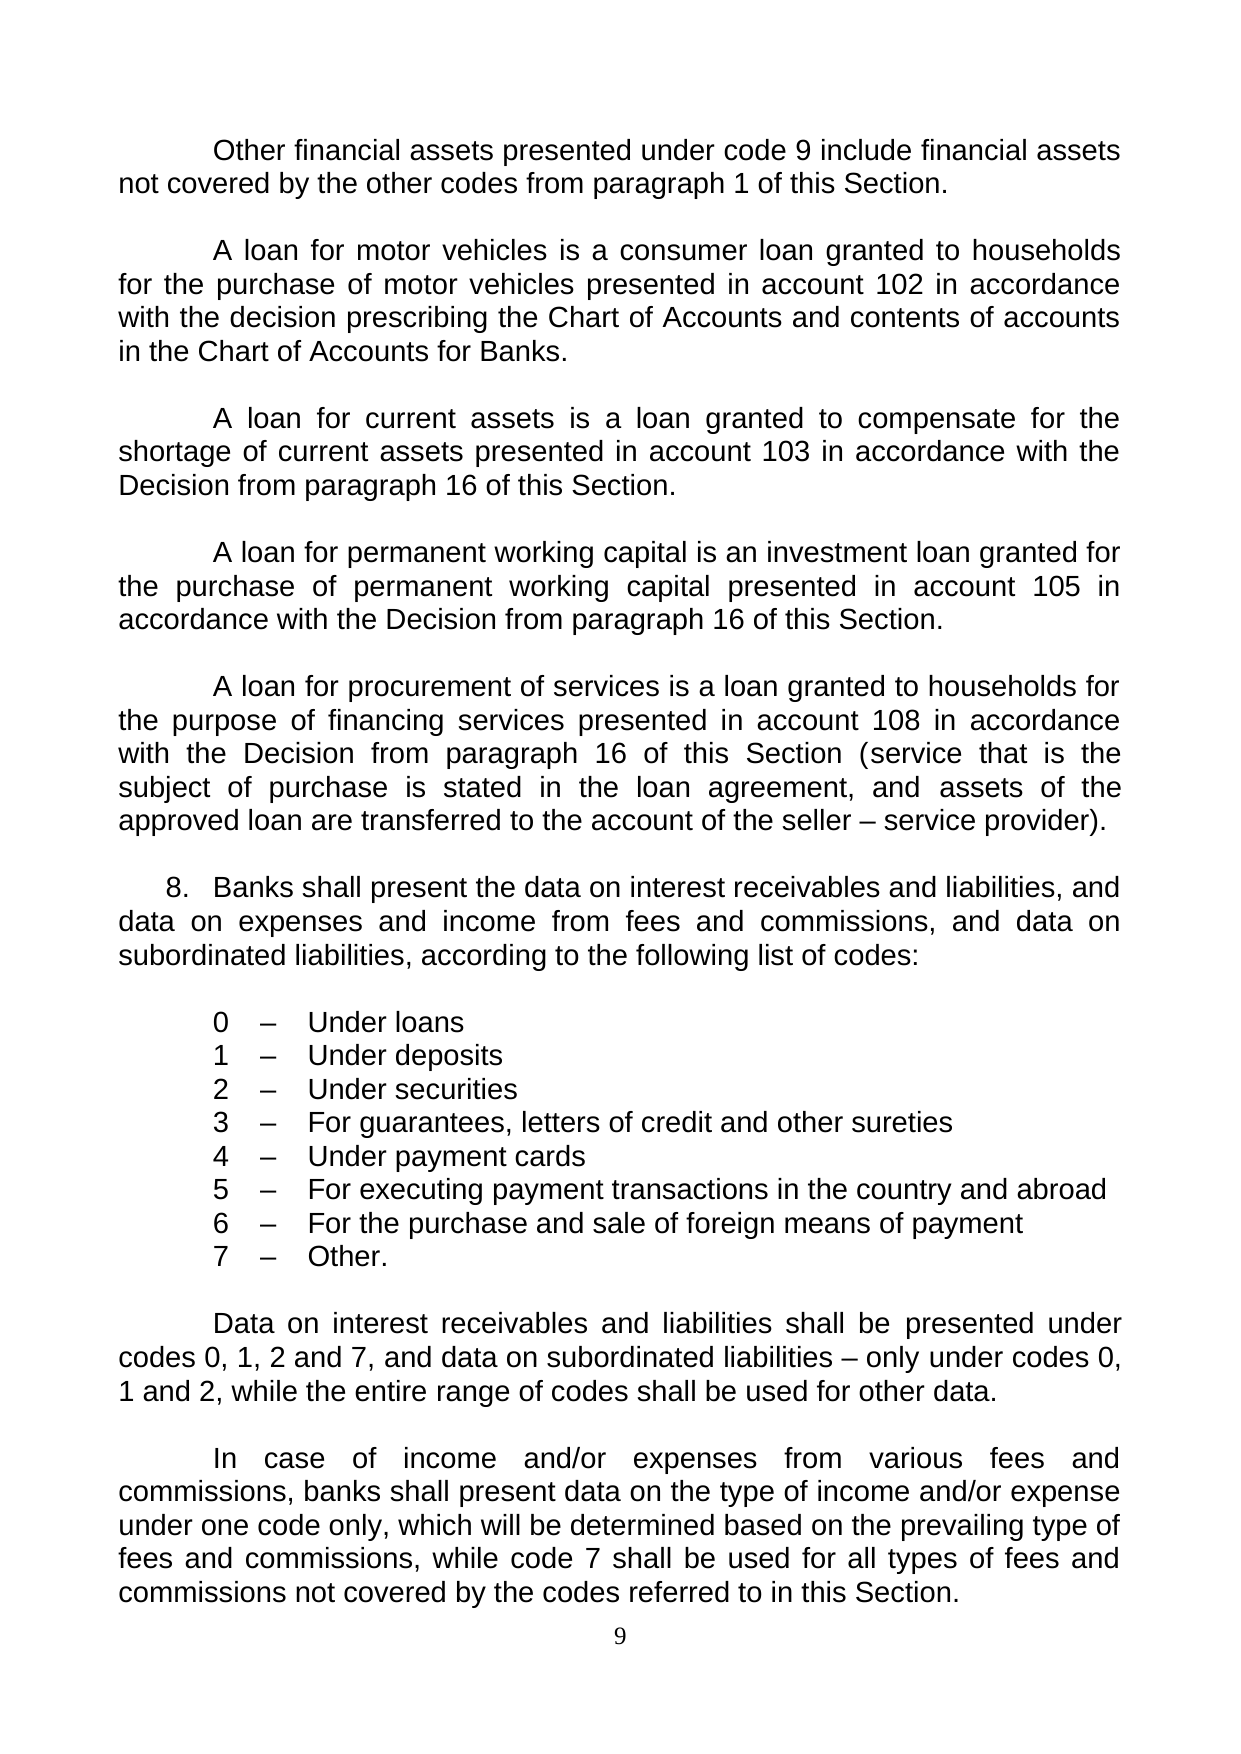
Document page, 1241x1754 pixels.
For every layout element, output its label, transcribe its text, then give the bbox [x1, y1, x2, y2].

text 1 – Under deposits [118, 1038, 1122, 1072]
text 6 – For the purchase and sale of foreign means of payment [118, 1206, 1122, 1239]
text 3 – For guarantees, letters of credit and other sureties [118, 1105, 1122, 1139]
text 5 – For executing payment transactions in the country and abroad [118, 1172, 1122, 1206]
text 8. Banks shall present the data on interest receivables and liabilities, and data on expenses and income from fees and commissions, and data on subordinated liabilities, according to the following list of codes: [118, 870, 1122, 971]
text 4 – Under payment cards [118, 1139, 1122, 1172]
text 2 – Under securities [118, 1072, 1122, 1105]
text 0 – Under loans [118, 1004, 1122, 1038]
text A loan for procurement of services is a loan granted to households for the purpose of financing services presented in account 108 in accordance with the Decision from paragraph 16 of this Section (service that is the subject of purchase is stated in the loan agreement, and assets of the approved loan are transferred to the account of the seller – service provider). [118, 669, 1122, 837]
text A loan for current assets is a loan granted to compensate for the shortage of current assets presented in account 103 in accordance with the Decision from paragraph 16 of this Section. [118, 401, 1122, 501]
text A loan for permanent working capital is an investment loan granted for the purchase of permanent working capital presented in account 105 in accordance with the Decision from paragraph 16 of this Section. [118, 535, 1122, 636]
text Other financial assets presented under code 9 include financial assets not covered by the other codes from paragraph 1 of this Section. [118, 132, 1122, 199]
text In case of income and/or expenses from various fees and commissions, banks shall present data on the type of income and/or expense under one code only, which will be determined based on the prevailing type of fees and commissions, while code 7 shall be used for all types of fees and commissions not covered by the codes referred to in this Section. [118, 1441, 1122, 1608]
text 7 – Other. [118, 1239, 1122, 1273]
text Data on interest receivables and liabilities shall be presented under codes 0, 1, 2 and 7, and data on subordinated liabilities – only under codes 0, 1 and 2, while the entire range of codes shall be used for other data. [118, 1306, 1122, 1407]
text A loan for motor vehicles is a consumer loan granted to households for the purchase of motor vehicles presented in account 102 in accordance with the decision prescribing the Chart of Accounts and contents of accounts in the Chart of Accounts for Banks. [118, 233, 1122, 367]
